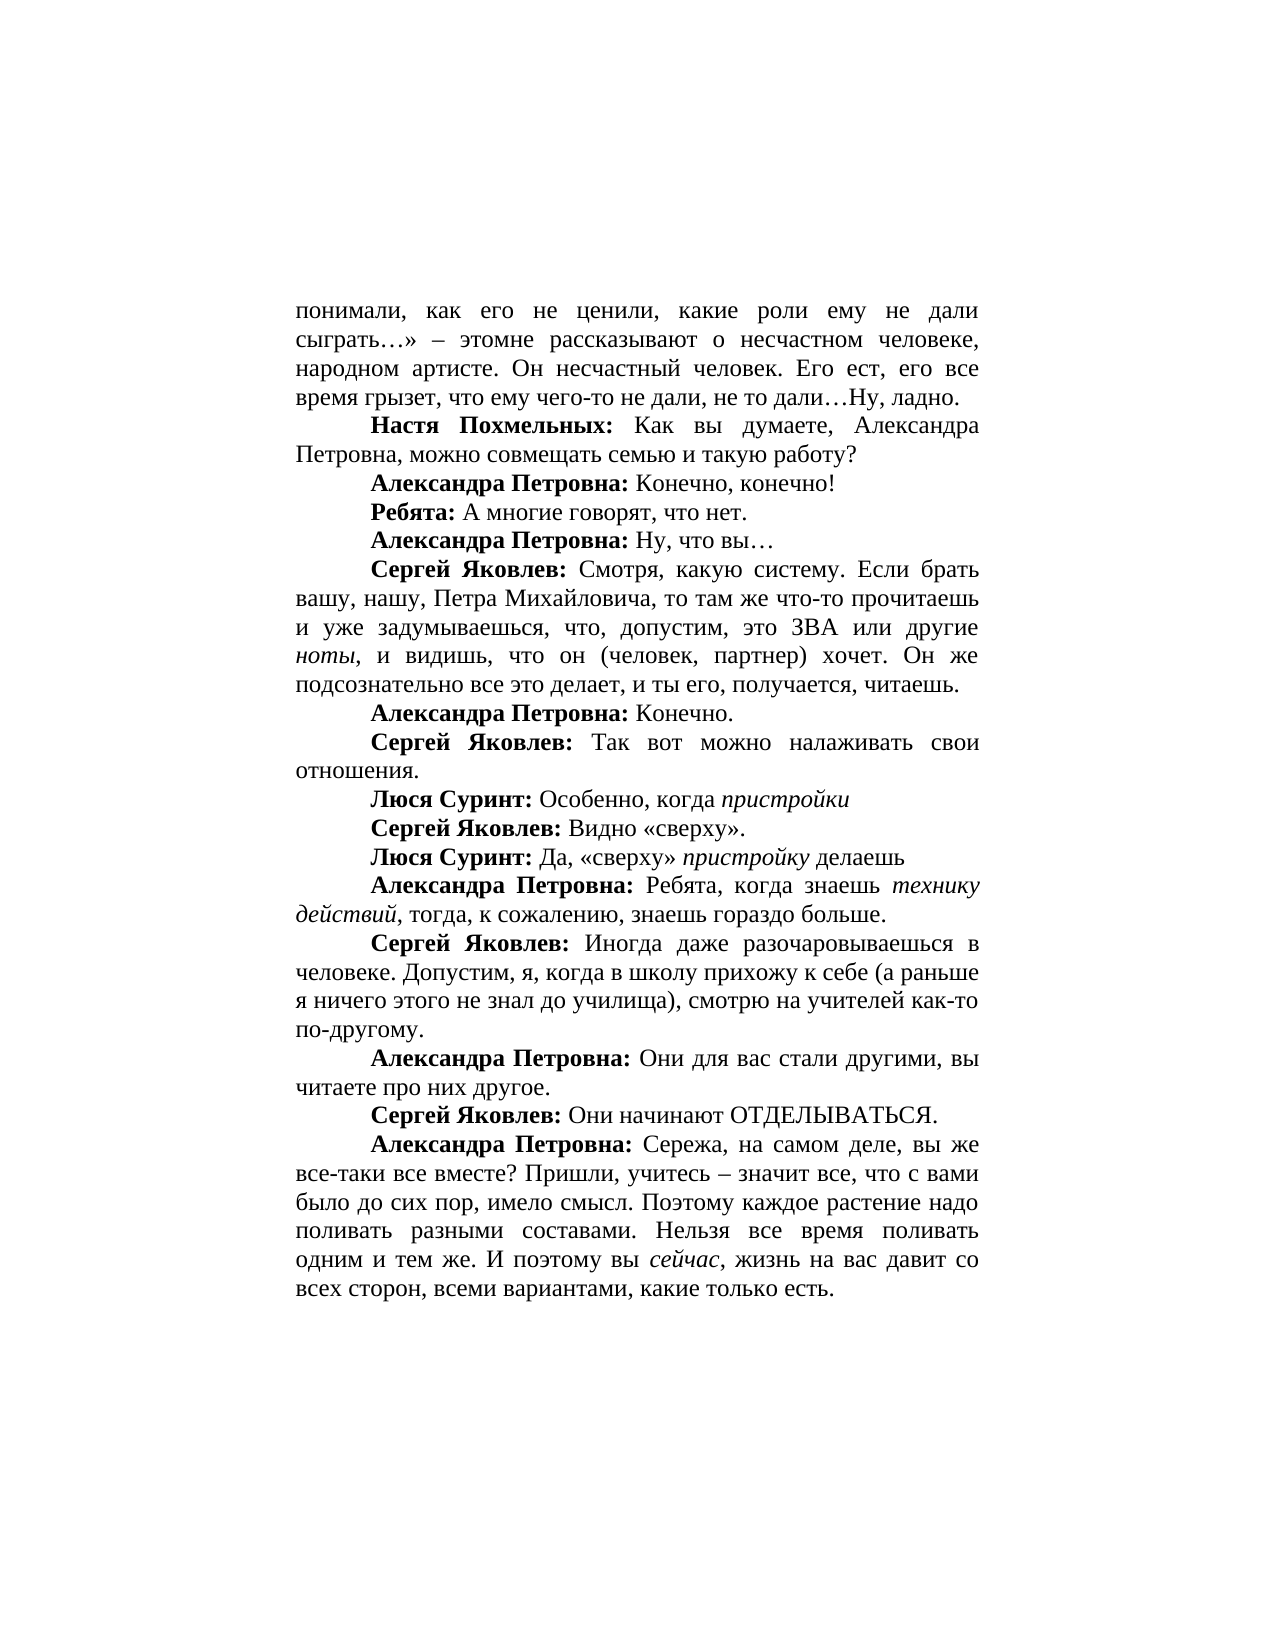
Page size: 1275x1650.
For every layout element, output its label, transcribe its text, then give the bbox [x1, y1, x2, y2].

text Александра Петровна: Ну, что вы… [295, 525, 980, 554]
text Александра Петровна: Они для вас стали другими, вы читаете про них другое. [295, 1043, 980, 1100]
text Сергей Яковлев: Они начинают ОТДЕЛЫВАТЬСЯ. [295, 1100, 980, 1129]
text Александра Петровна: Сережа, на самом деле, вы же все-таки все вместе? Пришли, учитесь – значит все, что с вами было до сих пор, имело смысл. Поэтому каждое растение надо поливать разными составами. Нельзя все время поливать одним и тем же. И поэтому вы сейчас, жизнь на вас давит со всех сторон, всеми вариантами, какие только есть. [295, 1129, 980, 1302]
text Александра Петровна: Конечно. [295, 698, 980, 727]
text Настя Похмельных: Как вы думаете, Александра Петровна, можно совмещать семью и такую работу? [295, 410, 980, 468]
text Люся Суринт: Особенно, когда пристройки [295, 784, 980, 813]
text Александра Петровна: Ребята, когда знаешь технику действий, тогда, к сожалению, знаешь гораздо больше. [295, 870, 980, 928]
text Сергей Яковлев: Видно «сверху». [295, 813, 980, 842]
text Ребята: А многие говорят, что нет. [295, 497, 980, 525]
text Сергей Яковлев: Смотря, какую систему. Если брать вашу, нашу, Петра Михайловича, то там же что-то прочитаешь и уже задумываешься, что, допустим, это ЗВА или другие ноты, и видишь, что он (человек, партнер) хочет. Он же подсознательно все это делает, и ты его, получается, читаешь. [295, 554, 980, 698]
text Александра Петровна: Конечно, конечно! [295, 468, 980, 497]
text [295, 295, 980, 410]
text Сергей Яковлев: Иногда даже разочаровываешься в человеке. Допустим, я, когда в школу прихожу к себе (а раньше я ничего этого не знал до училища), смотрю на учителей как-то по-другому. [295, 928, 980, 1043]
text Люся Суринт: Да, «сверху» пристройку делаешь [295, 842, 980, 870]
text Сергей Яковлев: Так вот можно налаживать свои отношения. [295, 727, 980, 784]
